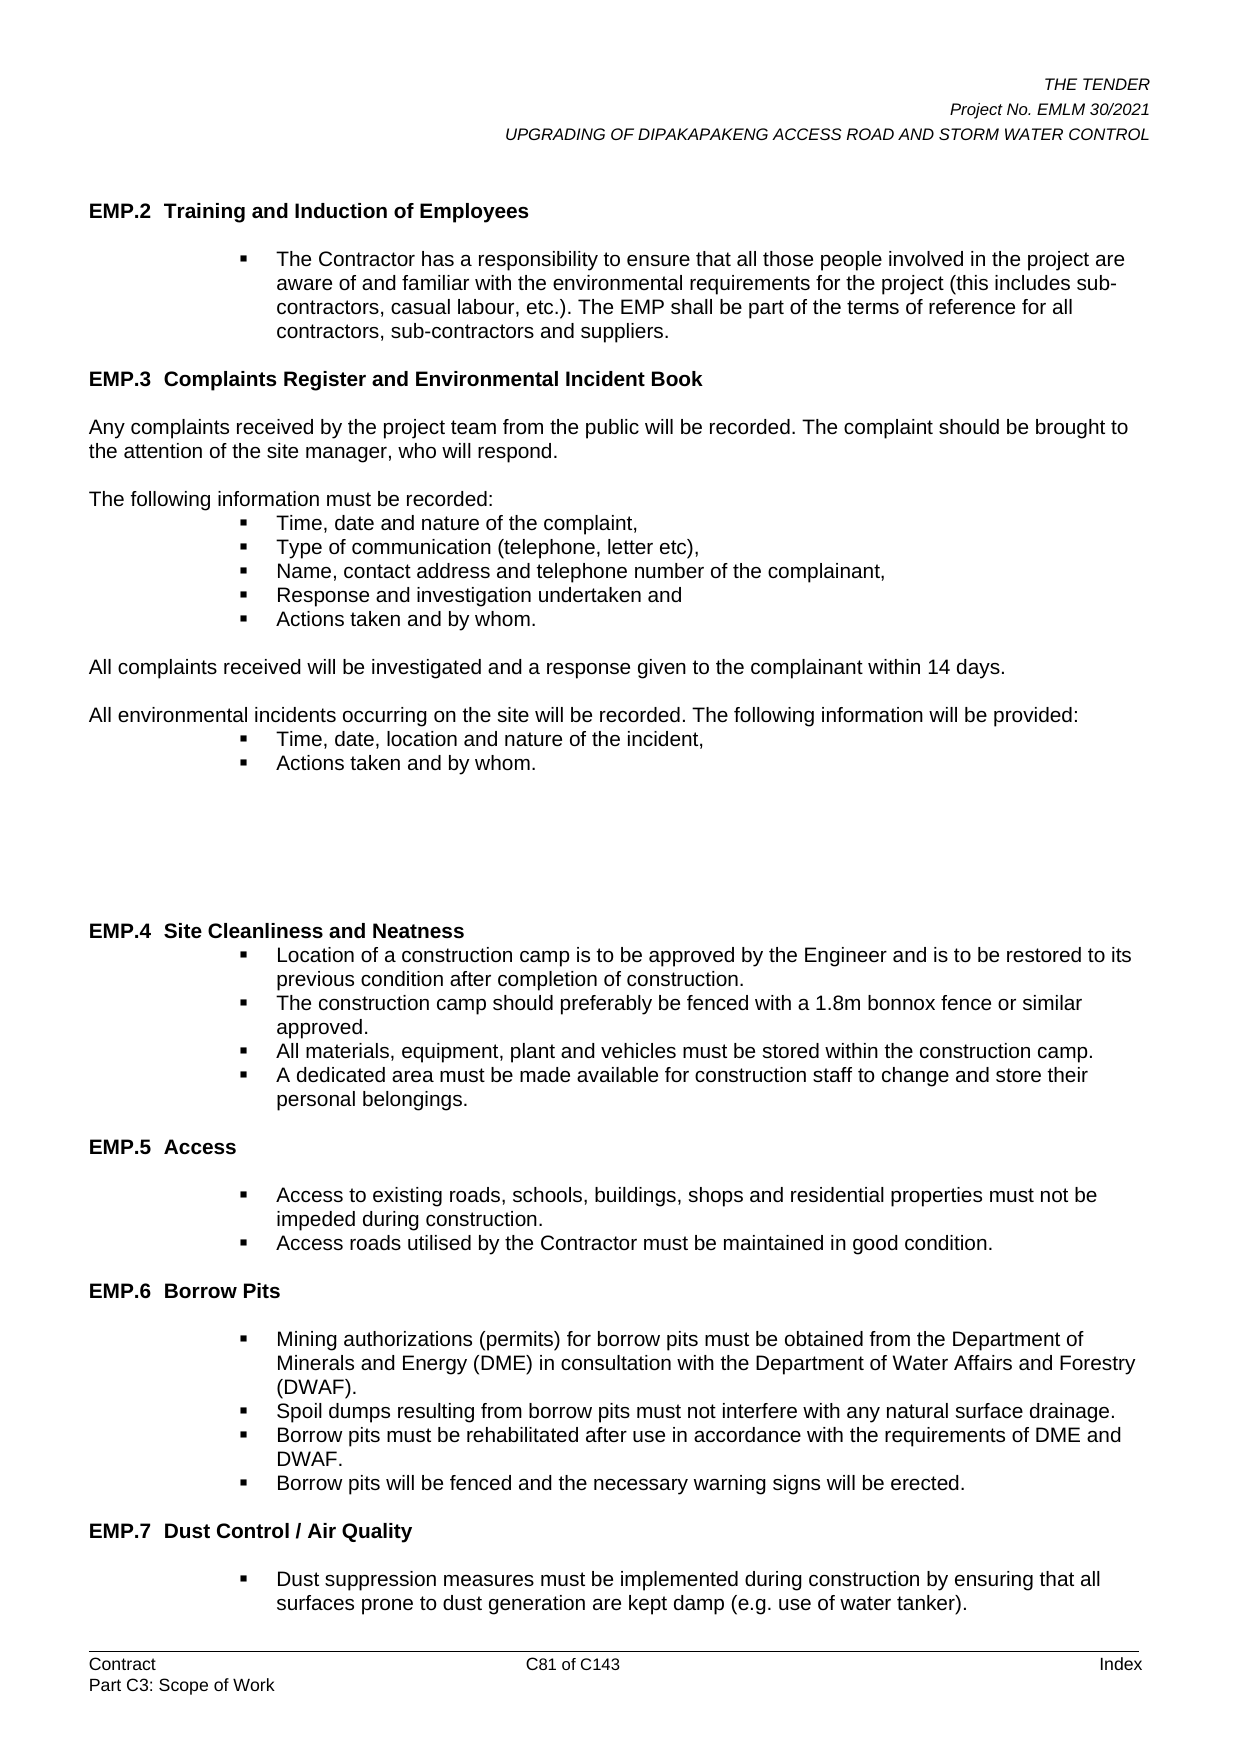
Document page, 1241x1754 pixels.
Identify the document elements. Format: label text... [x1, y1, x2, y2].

list Type of communication (telephone, letter etc), [239, 534, 1152, 559]
list All materials, equipment, plant and vehicles must be stored within the construction camp. [239, 1038, 1152, 1063]
text EMP.7 Dust Control / Air Quality [89, 1518, 1152, 1542]
list A dedicated area must be made available for construction staff to change and store their personal belongings. [239, 1063, 1152, 1111]
list Name, contact address and telephone number of the complainant, [239, 559, 1152, 583]
list Time, date and nature of the complaint, [239, 511, 1152, 534]
list Access to existing roads, schools, buildings, shops and residential properties must not be impeded during construction. [239, 1182, 1152, 1231]
list Actions taken and by whom. [239, 751, 1152, 775]
list Location of a construction camp is to be approved by the Engineer and is to be restored to its previous condition after completion of construction. [239, 942, 1152, 991]
list Access roads utilised by the Contractor must be maintained in good condition. [239, 1231, 1152, 1254]
text Any complaints received by the project team from the public will be recorded. The complaint should be brought to the attention of the site manager, who will respond. [89, 415, 1152, 463]
list Mining authorizations (permits) for borrow pits must be obtained from the Department of Minerals and Energy (DME) in consultation with the Department of Water Affairs and Forestry (DWAF). [239, 1326, 1152, 1398]
text EMP.6 Borrow Pits [89, 1278, 1152, 1302]
list Actions taken and by whom. [239, 607, 1152, 631]
list Borrow pits must be rehabilitated after use in accordance with the requirements of DME and DWAF. [239, 1422, 1152, 1471]
list Time, date, location and nature of the incident, [239, 727, 1152, 751]
list The construction camp should preferably be fenced with a 1.8m bonnox fence or similar approved. [239, 991, 1152, 1038]
text EMP.5 Access [89, 1134, 1152, 1158]
list Spoil dumps resulting from borrow pits must not interfere with any natural surface drainage. [239, 1398, 1152, 1422]
list Dust suppression measures must be implemented during construction by ensuring that all surfaces prone to dust generation are kept damp (e.g. use of water tanker). [239, 1566, 1152, 1614]
list The Contractor has a responsibility to ensure that all those people involved in the project are aware of and familiar with the environmental requirements for the project (this includes sub-contractors, casual labour, etc.). The EMP shall be part of the terms of reference for all contractors, sub-contractors and suppliers. [239, 247, 1152, 343]
text EMP.3 Complaints Register and Environmental Incident Book [89, 367, 1152, 391]
list Response and investigation undertaken and [239, 583, 1152, 607]
text The following information must be recorded: [89, 487, 1152, 511]
text EMP.2 Training and Induction of Employees [89, 199, 1152, 223]
text All complaints received will be investigated and a response given to the complainant within 14 days. [89, 655, 1152, 679]
list Borrow pits will be fenced and the necessary warning signs will be erected. [239, 1471, 1152, 1494]
text All environmental incidents occurring on the site will be recorded. The following information will be provided: [89, 703, 1152, 727]
text EMP.4 Site Cleanliness and Neatness [89, 918, 1152, 942]
